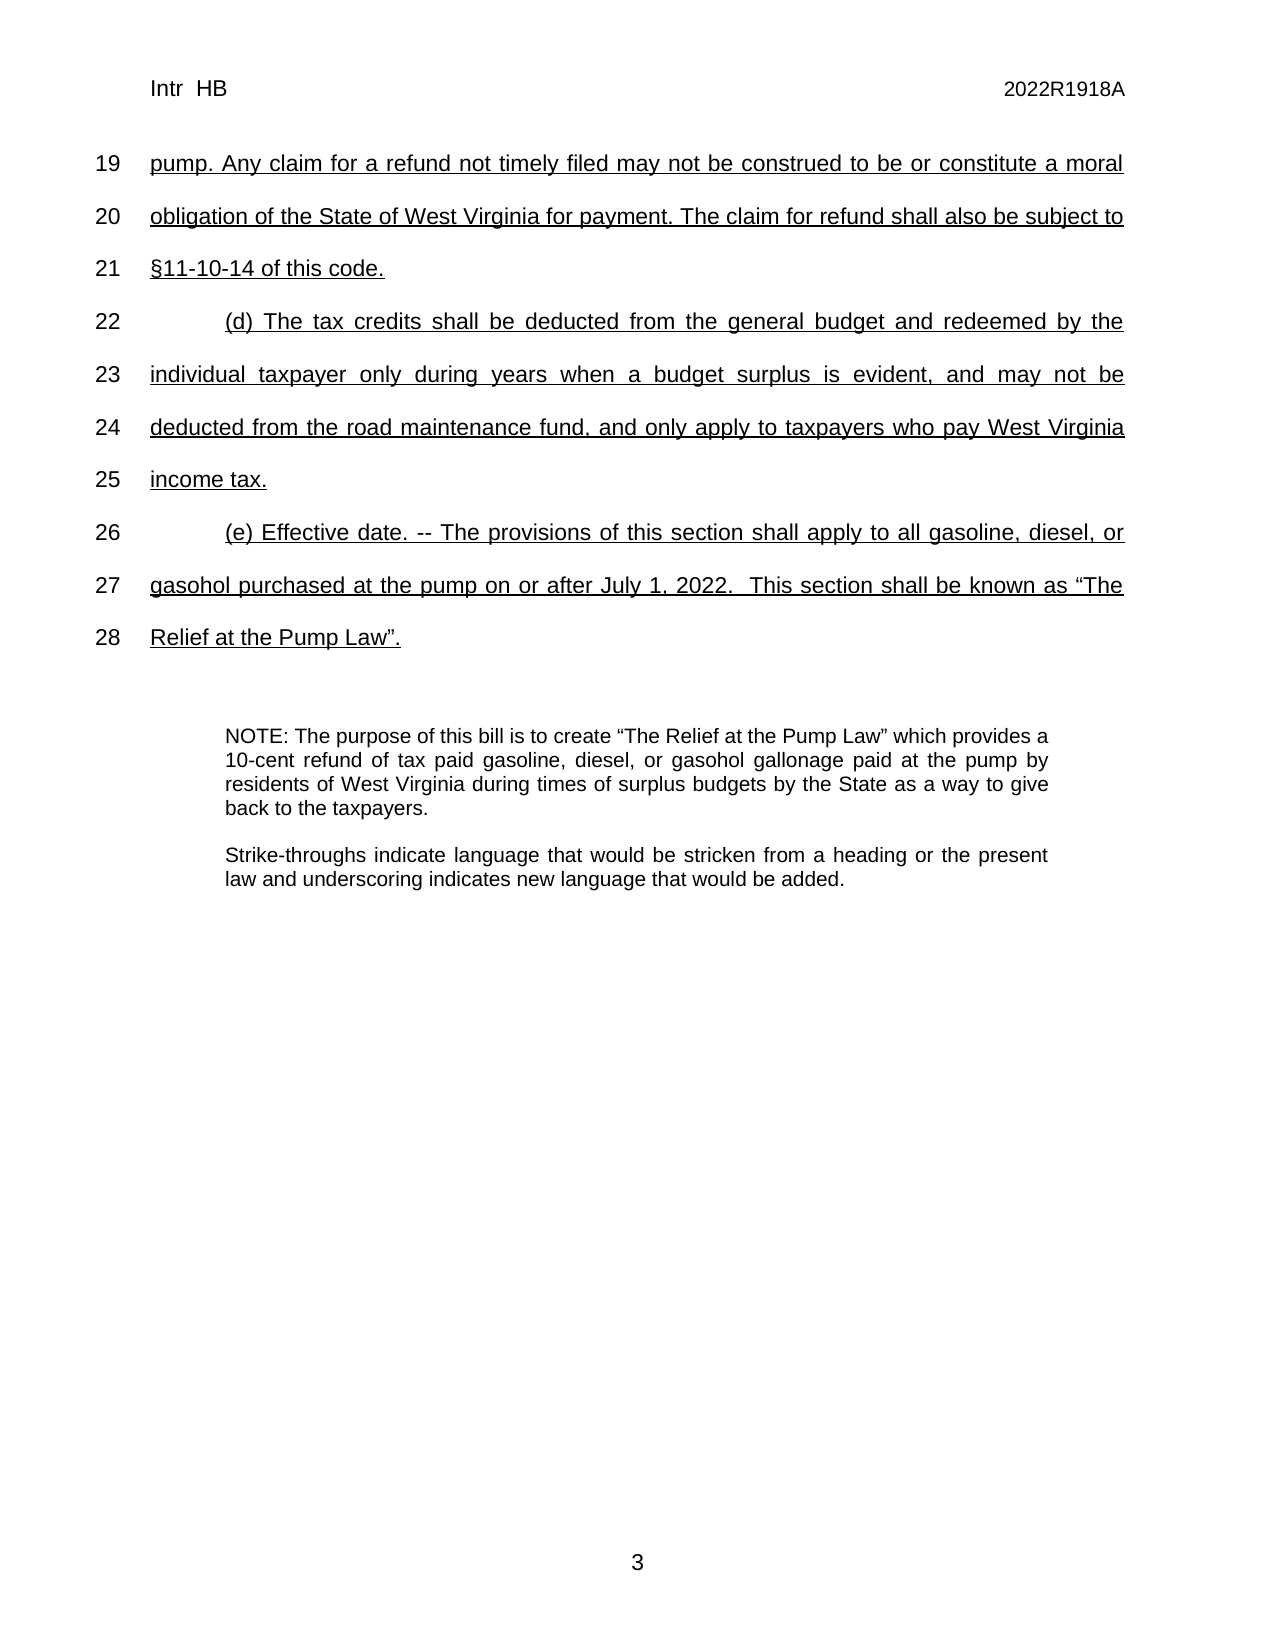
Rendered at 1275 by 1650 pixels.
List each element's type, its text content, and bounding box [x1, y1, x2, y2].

text Strike-throughs indicate language that would be stricken from a heading or the present law and underscoring indicates new language that would be added. [225, 843, 1050, 891]
text NOTE: The purpose of this bill is to create “The Relief at the Pump Law” which provides a 10-cent refund of tax paid gasoline, diesel, or gasohol gallonage paid at the pump by residents of West Virginia during times of surplus budgets by the State as a way to give back to the taxpayers. [225, 724, 1050, 820]
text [150, 150, 1125, 282]
text (d) The tax credits shall be deducted from the general budget and redeemed by the individual taxpayer only during years when a budget surplus is evident, and may not be deducted from the road maintenance fund, and only apply to taxpayers who pay West Virginia income tax. [150, 438, 1125, 493]
text (e) Effective date. -- The provisions of this section shall apply to all gasoline, diesel, or gasohol purchased at the pump on or after July 1, 2022. This section shall be known as “The Relief at the Pump Law”. [150, 519, 1125, 651]
text (d) The tax credits shall be deducted from the general budget and redeemed by the individual taxpayer only during years when a budget surplus is evident, and may not be deducted from the road maintenance fund, and only apply to taxpayers who pay West Virginia income tax. [150, 385, 1125, 436]
text (d) The tax credits shall be deducted from the general budget and redeemed by the individual taxpayer only during years when a budget surplus is evident, and may not be deducted from the road maintenance fund, and only apply to taxpayers who pay West Virginia income tax. [150, 308, 1125, 384]
